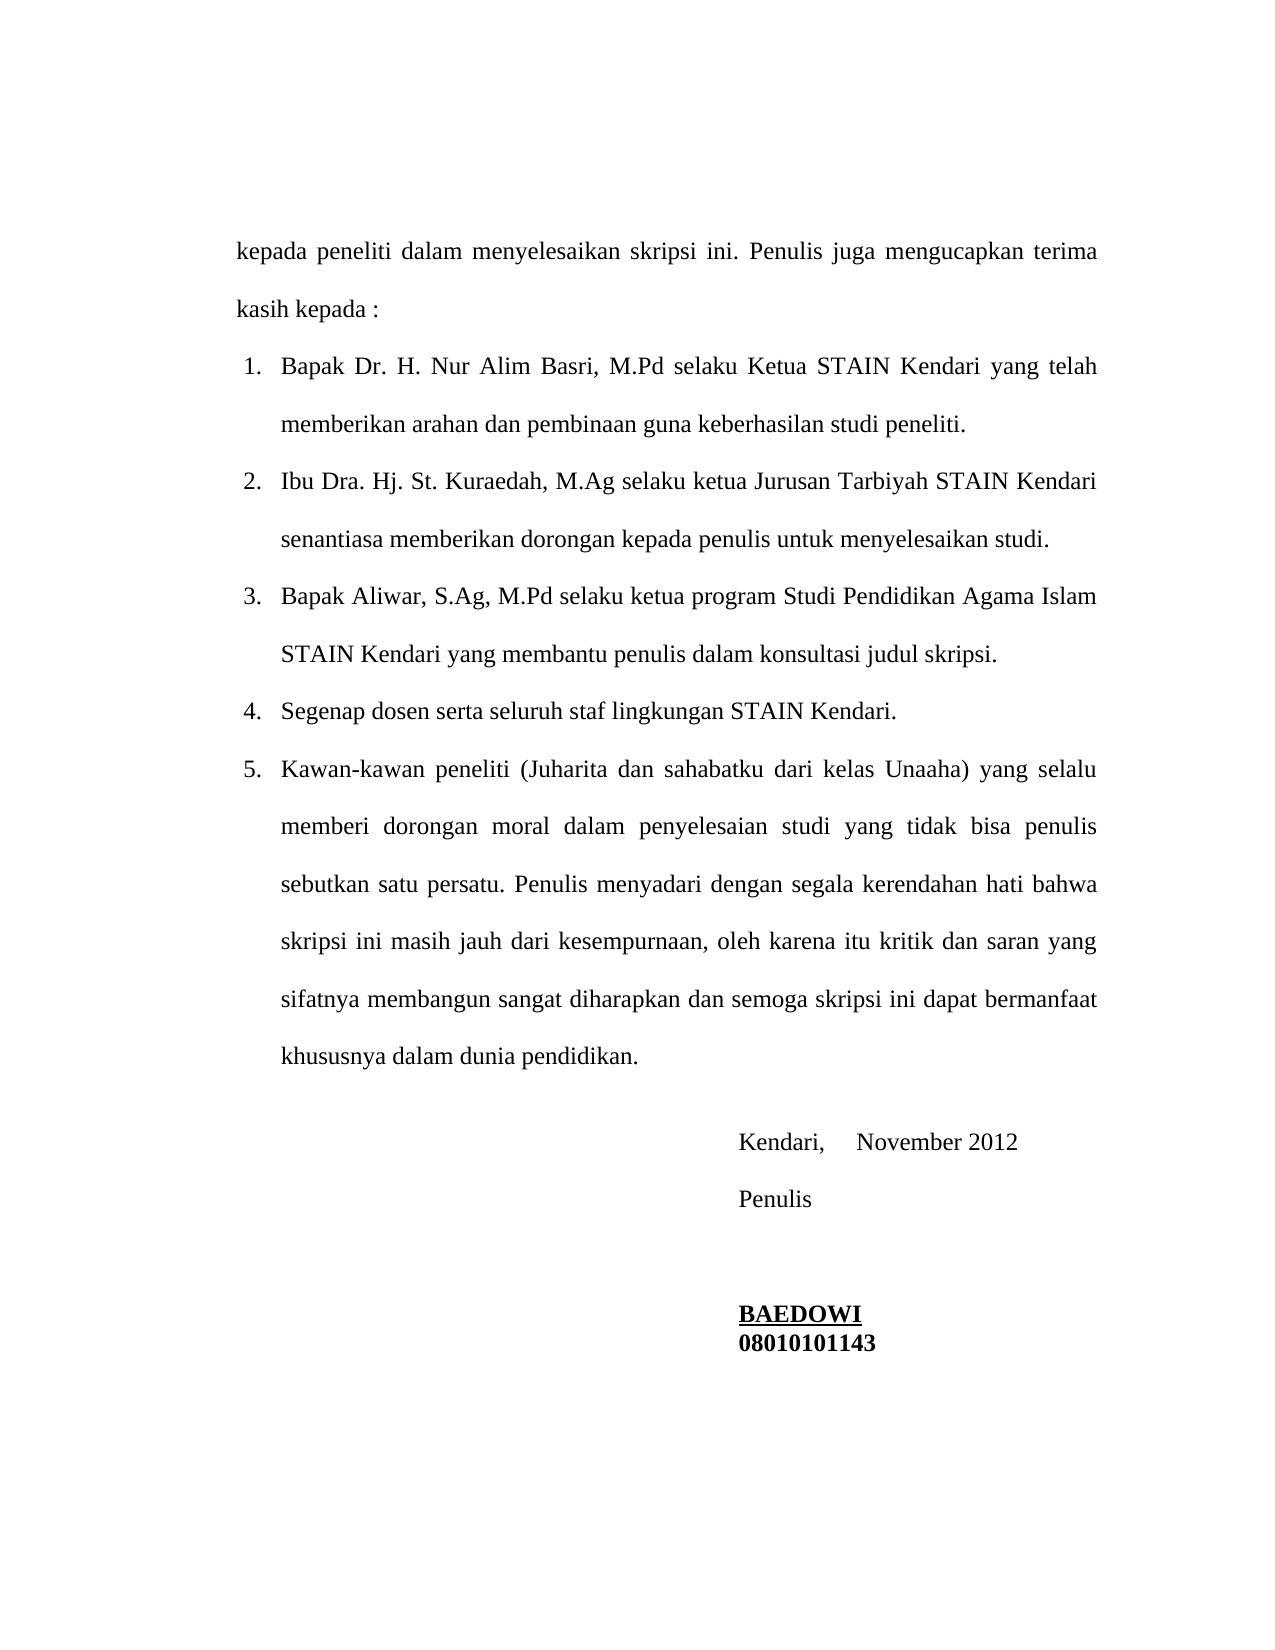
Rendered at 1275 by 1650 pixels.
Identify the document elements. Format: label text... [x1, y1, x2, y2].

text BAEDOWI [738, 1299, 1098, 1328]
list Segenap dosen serta seluruh staf lingkungan STAIN Kendari. [243, 696, 1098, 725]
list Ibu Dra. Hj. St. Kuraedah, M.Ag selaku ketua Jurusan Tarbiyah STAIN Kendari senantiasa memberikan dorongan kepada penulis untuk menyelesaikan studi. [243, 466, 1098, 552]
list Bapak Dr. H. Nur Alim Basri, M.Pd selaku Ketua STAIN Kendari yang telah memberikan arahan dan pembinaan guna keberhasilan studi peneliti. [243, 351, 1098, 437]
text Kendari, November 2012 [738, 1099, 1098, 1156]
text 08010101143 [738, 1328, 1098, 1357]
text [236, 236, 1098, 322]
list Bapak Aliwar, S.Ag, M.Pd selaku ketua program Studi Pendidikan Agama Islam STAIN Kendari yang membantu penulis dalam konsultasi judul skripsi. [243, 581, 1098, 667]
list Kawan-kawan peneliti (Juharita dan sahabatku dari kelas Unaaha) yang selalu memberi dorongan moral dalam penyelesaian studi yang tidak bisa penulis sebutkan satu persatu. Penulis menyadari dengan segala kerendahan hati bahwa skripsi ini masih jauh dari kesempurnaan, oleh karena itu kritik dan saran yang sifatnya membangun sangat diharapkan dan semoga skripsi ini dapat bermanfaat khususnya dalam dunia pendidikan. [243, 754, 1098, 1070]
text Penulis [738, 1184, 1098, 1213]
